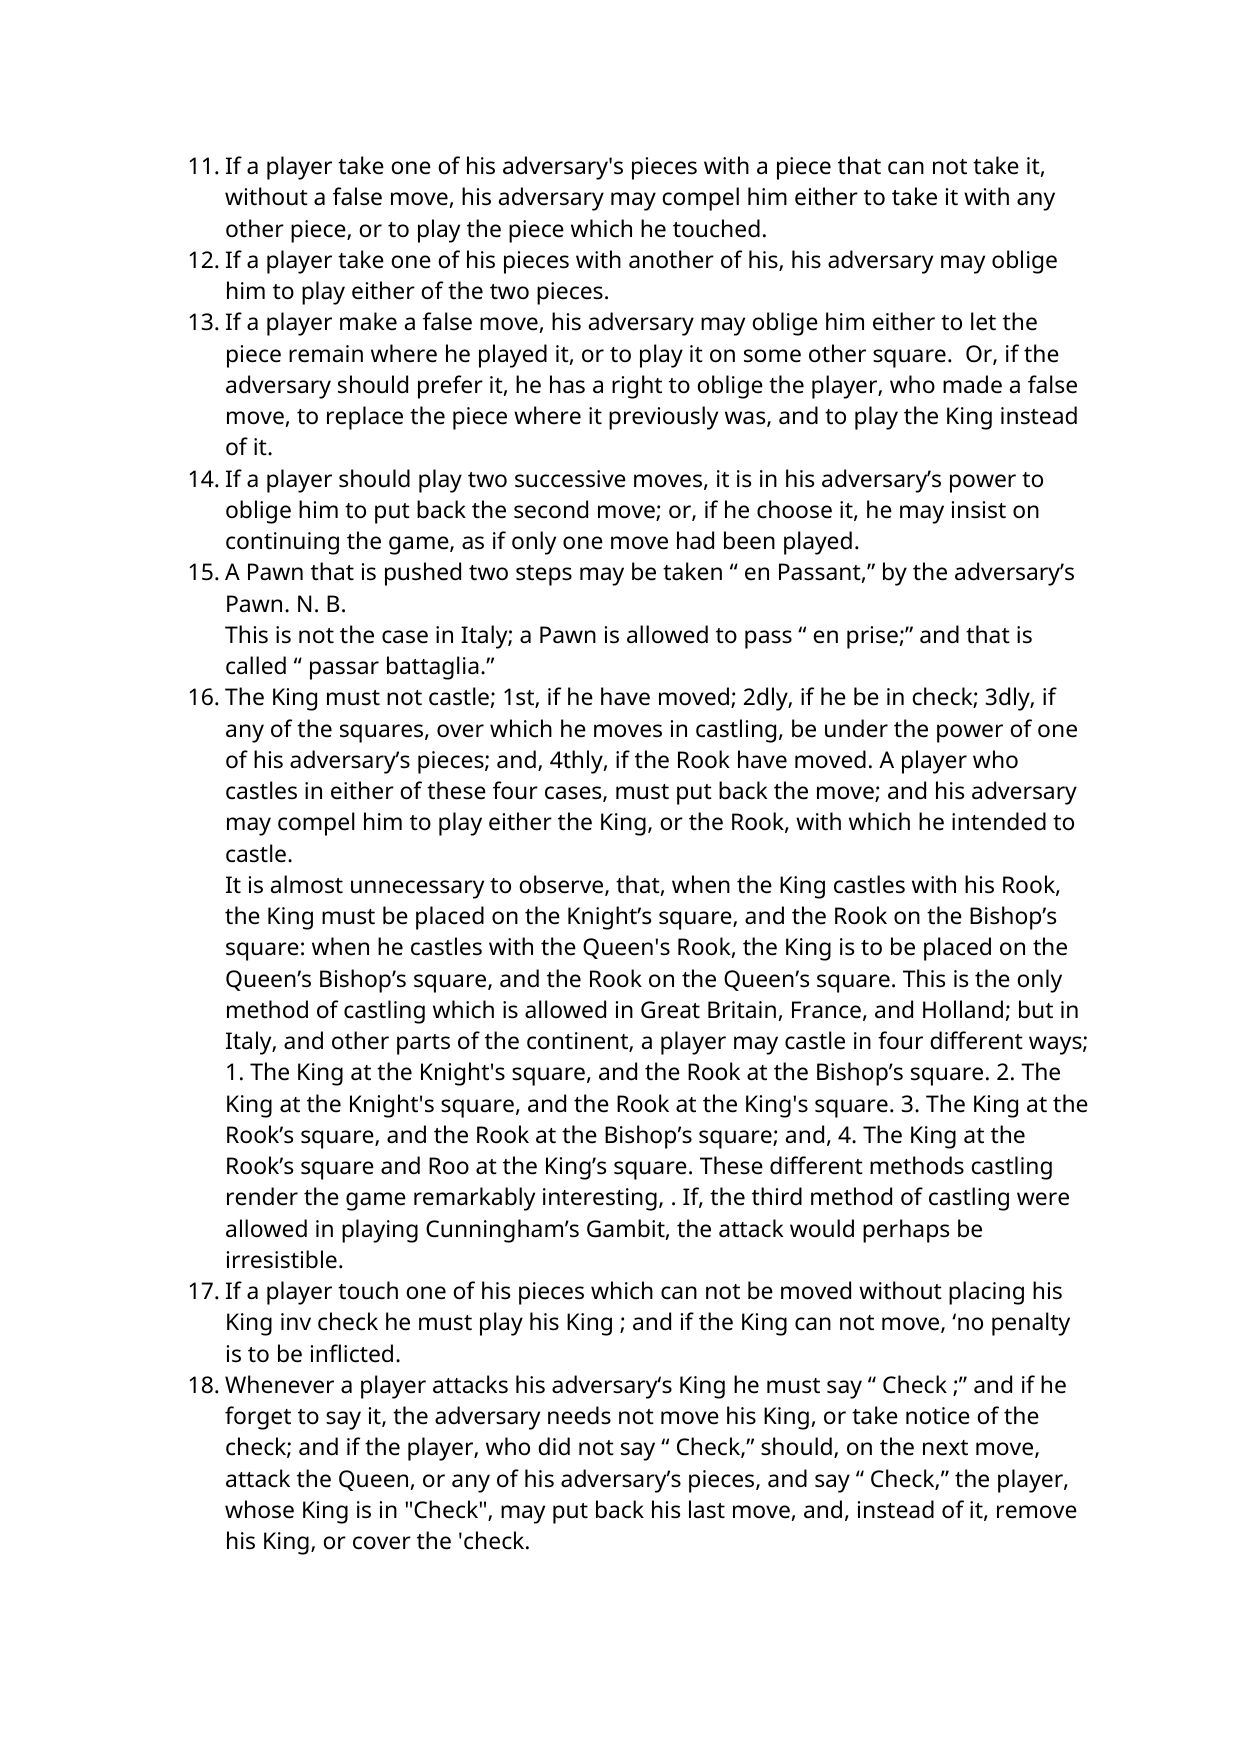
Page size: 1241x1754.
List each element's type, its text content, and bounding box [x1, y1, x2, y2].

list If a player take one of his adversary's pieces with a piece that can not take it, without a false move, his adversary may compel him either to take it with any other piece, or to play the piece which he touched. [187, 150, 1090, 244]
list If a player make a false move, his adversary may oblige him either to let the piece remain where he played it, or to play it on some other square. Or, if the adversary should prefer it, he has a right to oblige the player, who made a false move, to replace the piece where it previously was, and to play the King instead of it. [187, 306, 1090, 462]
list Whenever a player attacks his adversary‘s King he must say “ Check ;” and if he forget to say it, the adversary needs not move his King, or take notice of the check; and if the player, who did not say “ Check,” should, on the next move, attack the Queen, or any of his adversary’s pieces, and say “ Check,” the player, whose King is in "Check", may put back his last move, and, instead of it, remove his King, or cover the 'check. [187, 1369, 1090, 1556]
list A Pawn that is pushed two steps may be taken “ en Passant,” by the adversary’s Pawn. N. B. [187, 556, 1090, 619]
list If a player should play two successive moves, it is in his adversary’s power to oblige him to put back the second move; or, if he choose it, he may insist on continuing the game, as if only one move had been played. [187, 462, 1090, 556]
list It is almost unnecessary to observe, that, when the King castles with his Rook, the King must be placed on the Knight’s square, and the Rook on the Bishop’s square: when he castles with the Queen's Rook, the King is to be placed on the Queen’s Bishop’s square, and the Rook on the Queen’s square. This is the only method of castling which is allowed in Great Britain, France, and Holland; but in Italy, and other parts of the continent, a player may castle in four different ways; 1. The King at the Knight's square, and the Rook at the Bishop’s square. 2. The King at the Knight's square, and the Rook at the King's square. 3. The King at the Rook’s square, and the Rook at the Bishop’s square; and, 4. The King at the Rook’s square and Roo at the King’s square. These different methods castling render the game remarkably interesting, . If, the third method of castling were allowed in playing Cunningham’s Gambit, the attack would perhaps be irresistible. [225, 869, 1090, 1275]
list If a player touch one of his pieces which can not be moved without placing his King inv check he must play his King ; and if the King can not move, ‘no penalty is to be inﬂicted. [187, 1275, 1090, 1369]
list This is not the case in Italy; a Pawn is allowed to pass “ en prise;” and that is called “ passar battaglia.” [225, 619, 1090, 681]
list If a player take one of his pieces with another of his, his adversary may oblige him to play either of the two pieces. [187, 244, 1090, 306]
list The King must not castle; 1st, if he have moved; 2dly, if he be in check; 3dly, if any of the squares, over which he moves in castling, be under the power of one of his adversary’s pieces; and, 4thly, if the Rook have moved. A player who castles in either of these four cases, must put back the move; and his adversary may compel him to play either the King, or the Rook, with which he intended to castle. [187, 681, 1090, 869]
